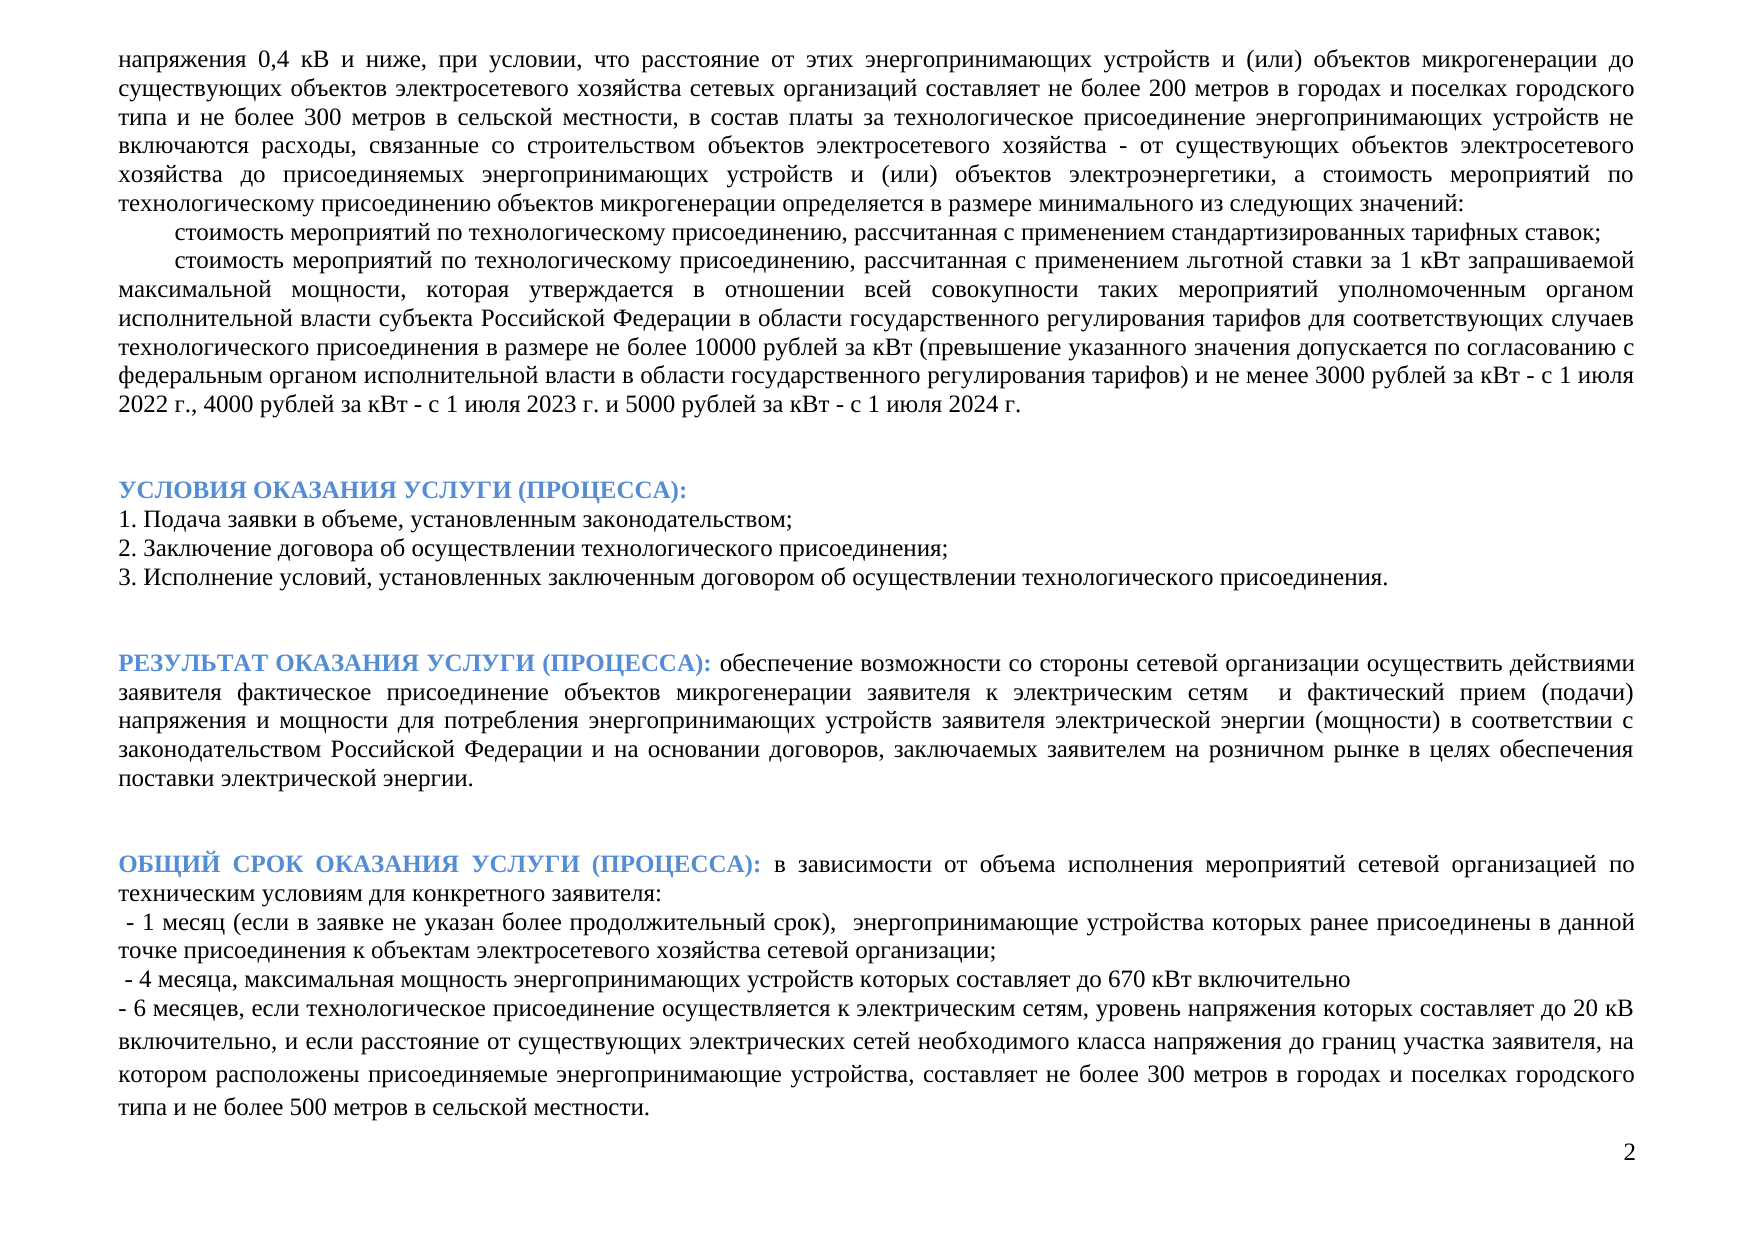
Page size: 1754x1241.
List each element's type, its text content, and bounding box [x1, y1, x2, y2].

text ОБЩИЙ СРОК ОКАЗАНИЯ УСЛУГИ (ПРОЦЕССА): в зависимости от объема исполнения мероприятий сетевой организацией по техническим условиям для конкретного заявителя: [118, 849, 1636, 907]
text - 1 месяц (если в заявке не указан более продолжительный срок), энергопринимающие устройства которых ранее присоединены в данной точке присоединения к объектам электросетевого хозяйства сетевой организации; [118, 907, 1636, 964]
text РЕЗУЛЬТАТ ОКАЗАНИЯ УСЛУГИ (ПРОЦЕССА): обеспечение возможности со стороны сетевой организации осуществить действиями заявителя фактическое присоединение объектов микрогенерации заявителя к электрическим сетям и фактический прием (подачи) напряжения и мощности для потребления энергопринимающих устройств заявителя электрической энергии (мощности) в соответствии с законодательством Российской Федерации и на основании договоров, заключаемых заявителем на розничном рынке в целях обеспечения поставки электрической энергии. [118, 648, 1636, 792]
list - 6 месяцев, если технологическое присоединение осуществляется к электрическим сетям, уровень напряжения которых составляет до 20 кВ включительно, и если расстояние от существующих электрических сетей необходимого класса напряжения до границ участка заявителя, на котором расположены присоединяемые энергопринимающие устройства, составляет не более 300 метров в городах и поселках городского типа и не более 500 метров в сельской местности. [118, 993, 1636, 1121]
text стоимость мероприятий по технологическому присоединению, рассчитанная с применением льготной ставки за 1 кВт запрашиваемой максимальной мощности, которая утверждается в отношении всей совокупности таких мероприятий уполномоченным органом исполнительной власти субъекта Российской Федерации в области государственного регулирования тарифов для соответствующих случаев технологического присоединения в размере не более 10000 рублей за кВт (превышение указанного значения допускается по согласованию с федеральным органом исполнительной власти в области государственного регулирования тарифов) и не менее 3000 рублей за кВт - с 1 июля 2022 г., 4000 рублей за кВт - с 1 июля 2023 г. и 5000 рублей за кВт - с 1 июля 2024 г. [118, 246, 1636, 418]
text 2. Заключение договора об осуществлении технологического присоединения; [118, 533, 1636, 562]
text 3. Исполнение условий, установленных заключенным договором об осуществлении технологического присоединения. [118, 562, 1636, 591]
text - 4 месяца, максимальная мощность энергопринимающих устройств которых составляет до 670 кВт включительно [118, 964, 1636, 993]
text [118, 44, 1636, 217]
text стоимость мероприятий по технологическому присоединению, рассчитанная с применением стандартизированных тарифных ставок; [118, 217, 1636, 246]
text 1. Подача заявки в объеме, установленным законодательством; [118, 504, 1636, 533]
text УСЛОВИЯ ОКАЗАНИЯ УСЛУГИ (ПРОЦЕССА): [118, 476, 1636, 504]
